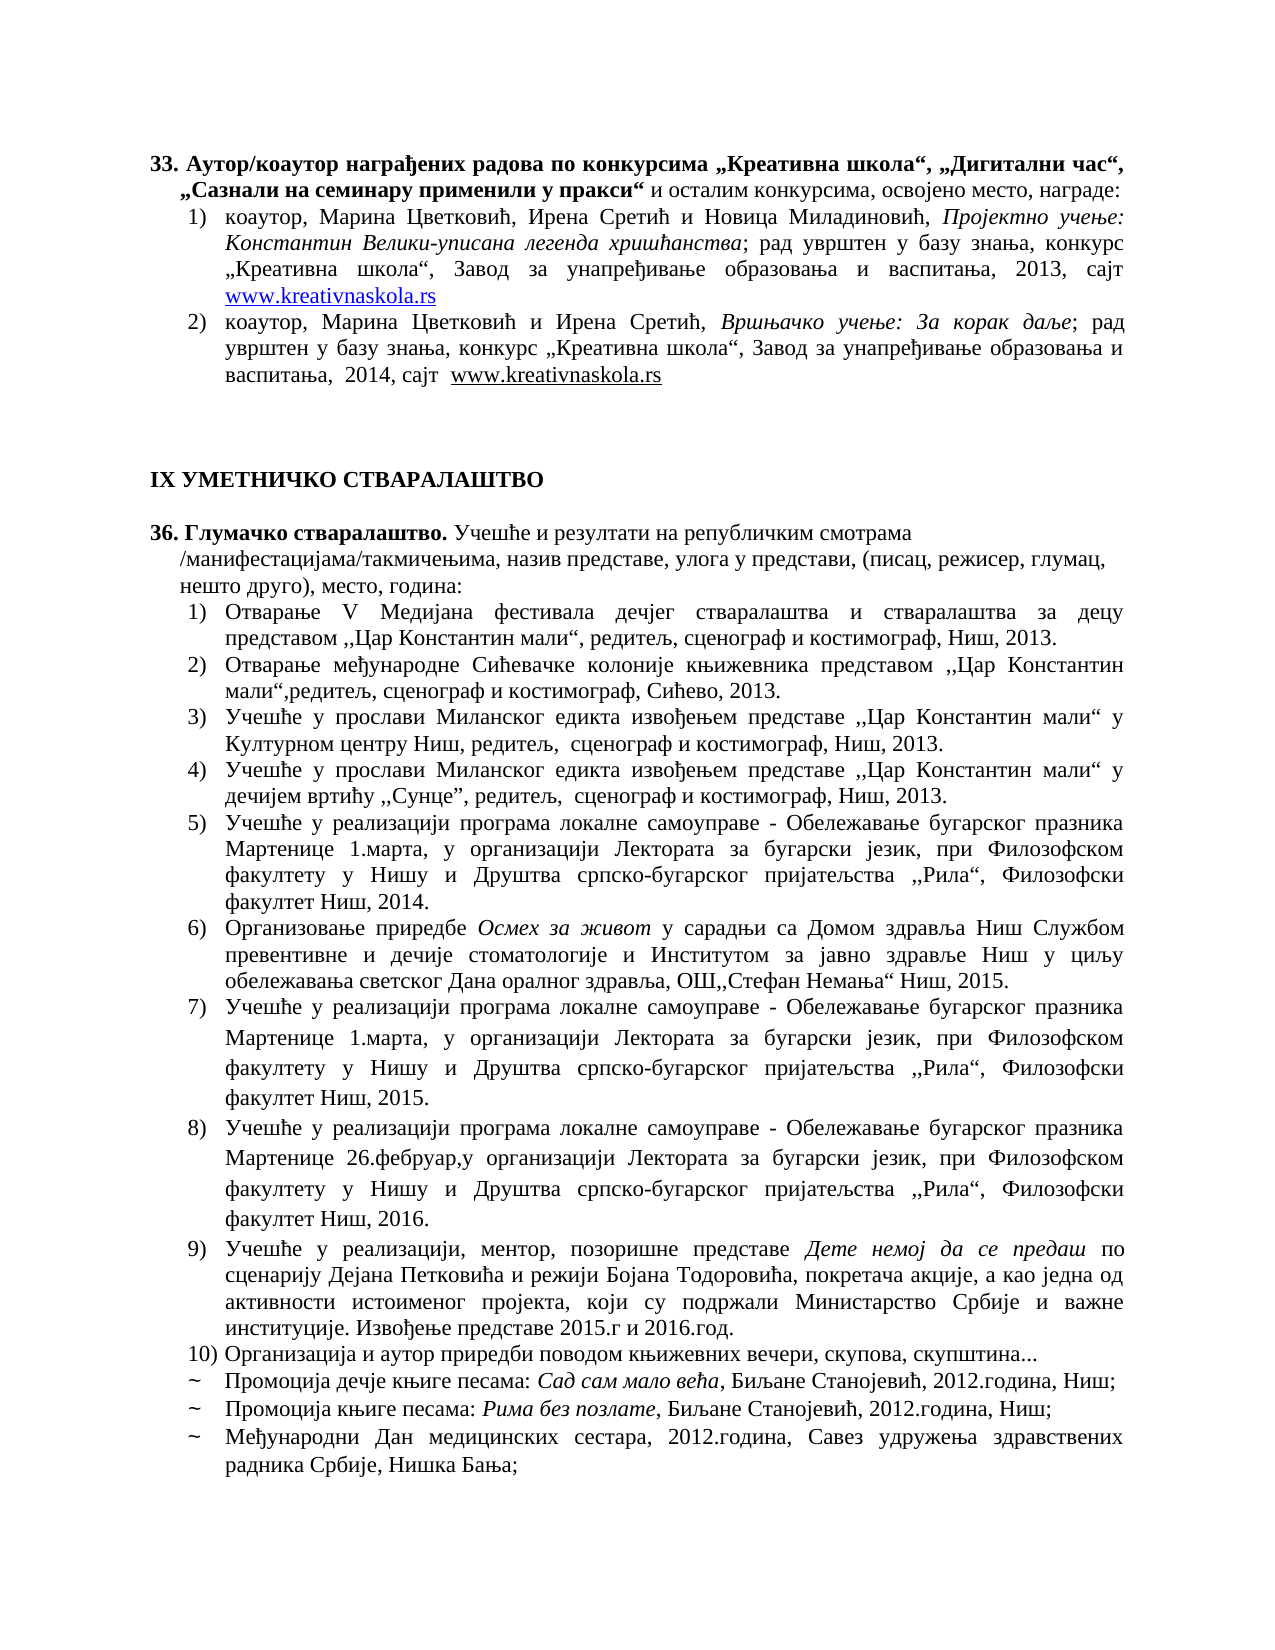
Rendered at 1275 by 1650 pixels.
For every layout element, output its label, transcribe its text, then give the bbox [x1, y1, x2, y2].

list Промоција дечје књиге песама: Сад сам мало већа, Биљане Станојевић, 2012.година, Ниш; [187, 1367, 1125, 1395]
list Међународни Дан медицинских сестара, 2012.година, Савез удружења здравствених радника Србије, Нишка Бања; [187, 1423, 1125, 1478]
list коаутор, Марина Цветковић и Ирена Сретић, Вршњачко учење: За корак даље; рад уврштен у базу знања, конкурс „Креативна школа“, Завод за унапређивање образовања и васпитања, 2014, сајт www.kreativnaskola.rs [187, 308, 1125, 387]
list Учешће у реализацији програма локалне самоуправе - Обележавање бугарског празника Мартенице 1.марта, у организацији Лектората за бугарски језик, при Филозофском факултету у Нишу и Друштва српско-бугарског пријатељства ,,Рила“, Филозофски факултет Ниш, 2015. [187, 993, 1125, 1110]
list Учешће у реализацији програма локалне самоуправе - Обележавање бугарског празника Мартенице 1.марта, у организацији Лектората за бугарски језик, при Филозофском факултету у Нишу и Друштва српско-бугарског пријатељства ,,Рила“, Филозофски факултет Ниш, 2014. [187, 809, 1125, 914]
list Организација и аутор приредби поводом књижевних вечери, скупова, скупштина... [187, 1340, 1125, 1367]
list Организовање приредбе Осмех за живот у сарадњи са Домом здравља Ниш Службом превентивне и дечије стоматологије и Институтом за јавно здравље Ниш у циљу обележавања светског Дана оралног здравља, ОШ,,Стефан Немања“ Ниш, 2015. [187, 914, 1125, 993]
list коаутор, Марина Цветковић, Ирена Сретић и Новица Миладиновић, Пројектно учење: Константин Велики-уписана легенда хришћанства; рад уврштен у базу знања, конкурс „Креативна школа“, Завод за унапређивање образовања и васпитања, 2013, сајт www.kreativnaskola.rs [187, 203, 1125, 308]
list Учешће у реализацији, ментор, позоришне представе Дете немој да се предаш по сценарију Дејана Петковића и режији Бојана Тодоровића, покретача акције, а као једна од активности истоименог пројекта, који су подржали Министарство Србије и важне институције. Извођење представе 2015.г и 2016.год. [187, 1235, 1125, 1340]
text 36. Глумачко стваралаштво. Учешће и резултати на републичким смотрама /манифестацијама/такмичењима, назив представе, улога у представи, (писац, режисер, глумац, нешто друго), место, година: [150, 519, 1125, 598]
list Учешће у реализацији програма локалне самоуправе - Обележавање бугарског празника Мартенице 26.фебруар,у организацији Лектората за бугарски језик, при Филозофском факултету у Нишу и Друштва српско-бугарског пријатељства ,,Рила“, Филозофски факултет Ниш, 2016. [187, 1114, 1125, 1231]
text IX УМЕТНИЧКО СТВАРАЛАШТВО [150, 466, 1125, 493]
list Учешће у прослави Миланског едикта извођењем представе ,,Цар Константин мали“ у дечијем вртићу ,,Сунце”, редитељ, сценограф и костимограф, Ниш, 2013. [187, 756, 1125, 809]
list Промоција књиге песама: Рима без позлате, Биљане Станојевић, 2012.година, Ниш; [187, 1395, 1125, 1423]
list Отварање V Медијана фестивала дечјег стваралаштва и стваралаштва за децу представом ,,Цар Константин мали“, редитељ, сценограф и костимограф, Ниш, 2013. [187, 598, 1125, 651]
list Отварање међународне Сићевачке колоније књижевника представом ,,Цар Константин мали“,редитељ, сценограф и костимограф, Сићево, 2013. [187, 651, 1125, 703]
text 33. Аутор/коаутор награђених радова по конкурсима „Креативна школа“, „Дигитални час“, „Сазнали на семинару применили у пракси“ и осталим конкурсима, освојено место, награде: [150, 150, 1125, 203]
list Учешће у прослави Миланског едикта извођењем представе ,,Цар Константин мали“ у Културном центру Ниш, редитељ, сценограф и костимограф, Ниш, 2013. [187, 703, 1125, 756]
